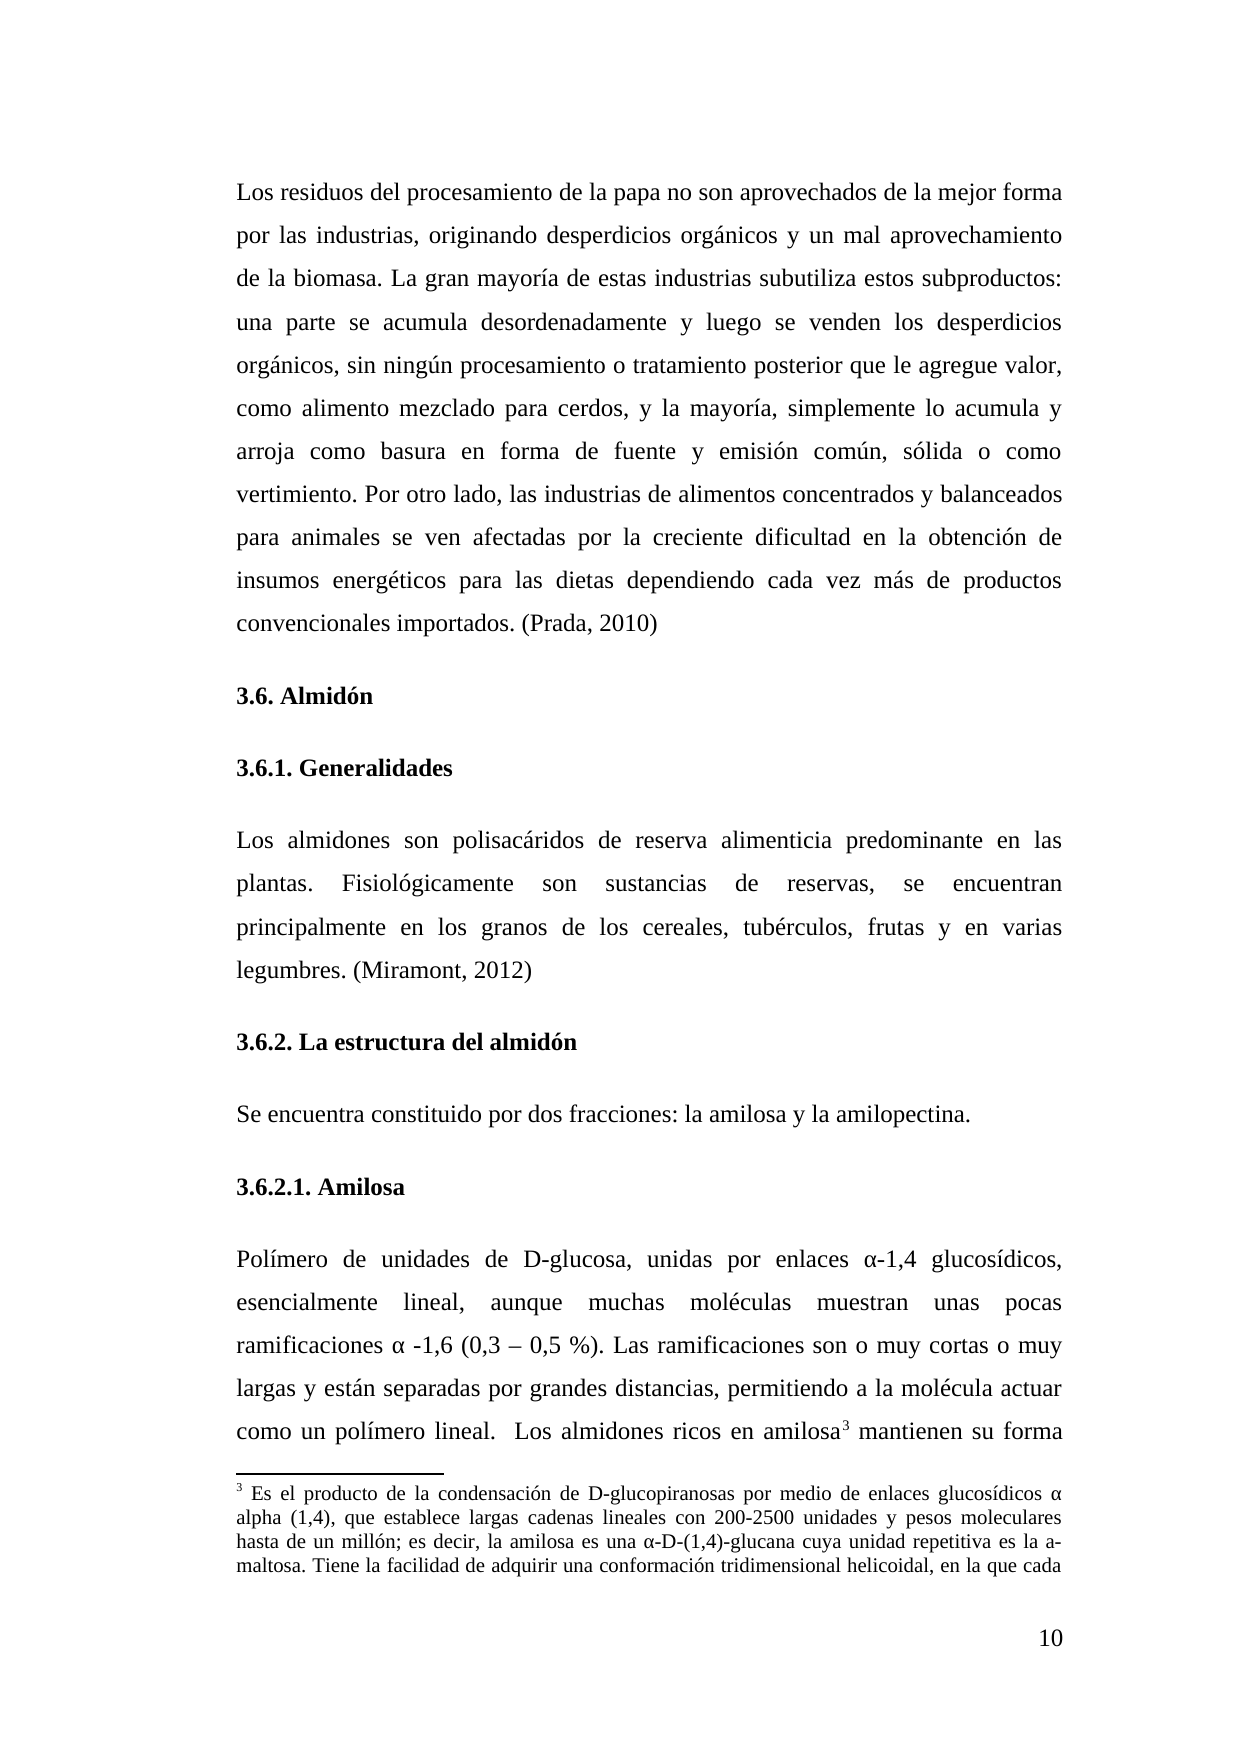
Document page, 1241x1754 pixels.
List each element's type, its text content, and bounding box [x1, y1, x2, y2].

text Los almidones son polisacáridos de reserva alimenticia predominante en las plantas. Fisiológicamente son sustancias de reservas, se encuentran principalmente en los granos de los cereales, tubérculos, frutas y en varias legumbres. (Miramont, 2012) [236, 825, 1063, 983]
text 3.6.1. Generalidades [236, 753, 1063, 782]
text 3.6.2.1. Amilosa [236, 1172, 1063, 1200]
text Se encuentra constituido por dos fracciones: la amilosa y la amilopectina. [236, 1099, 1063, 1128]
text 3.6.2. La estructura del almidón [236, 1027, 1063, 1056]
text 3.6. Almidón [236, 681, 1063, 709]
text Los residuos del procesamiento de la papa no son aprovechados de la mejor forma por las industrias, originando desperdicios orgánicos y un mal aprovechamiento de la biomasa. La gran mayoría de estas industrias subutiliza estos subproductos: una parte se acumula desordenadamente y luego se venden los desperdicios orgánicos, sin ningún procesamiento o tratamiento posterior que le agregue valor, como alimento mezclado para cerdos, y la mayoría, simplemente lo acumula y arroja como basura en forma de fuente y emisión común, sólida o como vertimiento. Por otro lado, las industrias de alimentos concentrados y balanceados para animales se ven afectadas por la creciente dificultad en la obtención de insumos energéticos para las dietas dependiendo cada vez más de productos convencionales importados. (Prada, 2010) [236, 177, 1063, 637]
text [236, 1244, 1063, 1445]
